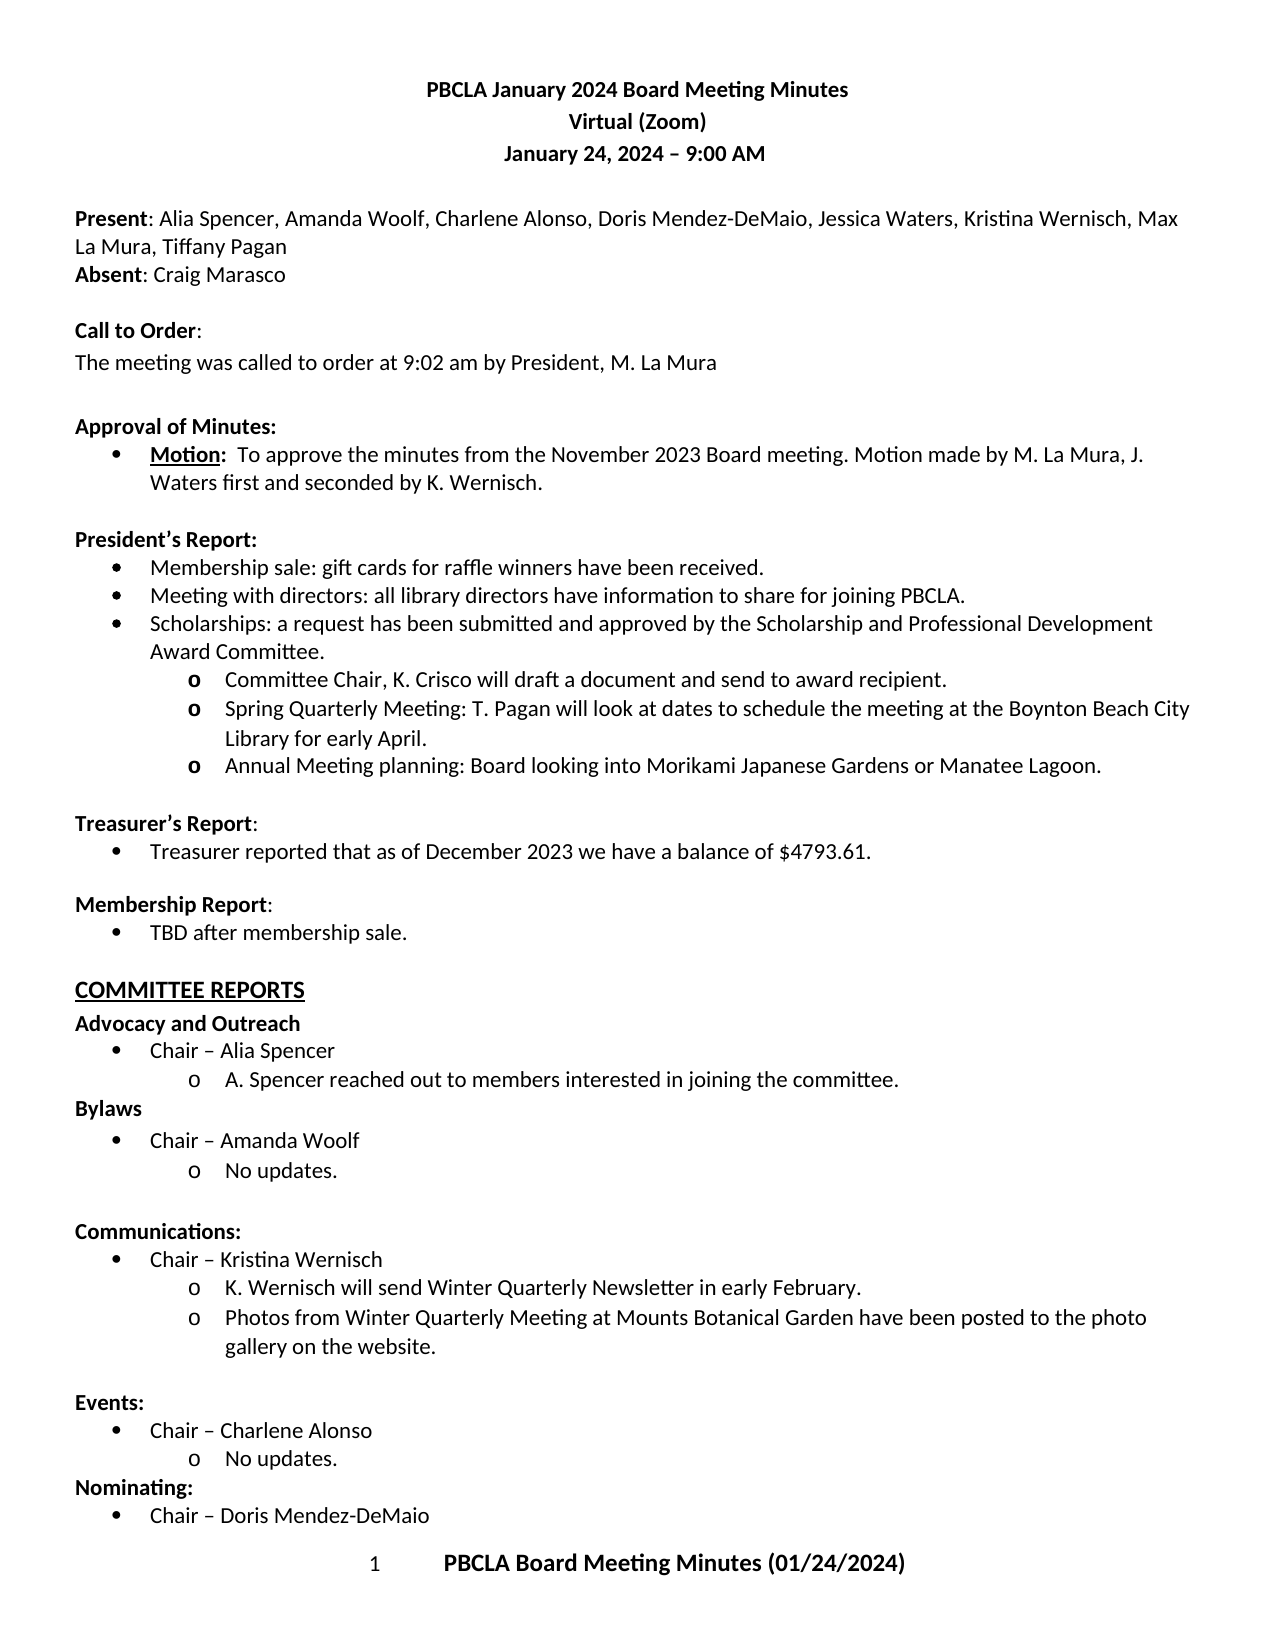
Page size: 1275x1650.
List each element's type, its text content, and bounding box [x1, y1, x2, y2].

list Chair – Doris Mendez-DeMaio [112, 1501, 1200, 1529]
text Membership Report: [75, 890, 1200, 918]
list Chair – Amanda Woolf [112, 1126, 1200, 1154]
list Annual Meeting planning: Board looking into Morikami Japanese Gardens or Manatee Lagoon. [187, 752, 1200, 781]
list A. Spencer reached out to members interested in joining the committee. [187, 1065, 1200, 1094]
text President’s Report: [75, 525, 1200, 553]
text COMMITTEE REPORTS [75, 974, 1200, 1004]
text Present: Alia Spencer, Amanda Woolf, Charlene Alonso, Doris Mendez-DeMaio, Jessica Waters, Kristina Wernisch, Max La Mura, Tiffany Pagan Absent: Craig Marasco [75, 204, 1200, 288]
text Virtual (Zoom) [75, 107, 1200, 135]
list Scholarships: a request has been submitted and approved by the Scholarship and Professional Development Award Committee. [112, 609, 1200, 665]
list Chair – Charlene Alonso [112, 1416, 1200, 1444]
list K. Wernisch will send Winter Quarterly Newsletter in early February. [187, 1273, 1200, 1303]
text PBCLA January 2024 Board Meeting Minutes [75, 75, 1200, 103]
list Photos from Winter Quarterly Meeting at Mounts Botanical Garden have been posted to the photo gallery on the website. [187, 1303, 1200, 1360]
list Spring Quarterly Meeting: T. Pagan will look at dates to schedule the meeting at the Boynton Beach City Library for early April. [187, 694, 1200, 752]
text Approval of Minutes: [75, 412, 1200, 440]
list No updates. [187, 1154, 1200, 1185]
list Membership sale: gift cards for raffle winners have been received. [112, 553, 1200, 581]
list Treasurer reported that as of December 2023 we have a balance of $4793.61. [112, 837, 1200, 865]
list Chair – Alia Spencer [112, 1037, 1200, 1065]
text The meeting was called to order at 9:02 am by President, M. La Mura [75, 348, 1200, 376]
list No updates. [187, 1444, 1200, 1473]
text Bylaws [75, 1094, 1200, 1122]
text Advocacy and Outreach [75, 1009, 1200, 1037]
list Treasurer’s Report: [75, 809, 1200, 837]
text Events: [75, 1388, 1200, 1416]
text Nominating: [75, 1473, 1200, 1501]
text Communications: [75, 1217, 1200, 1246]
text Call to Order: [75, 316, 1200, 344]
list Committee Chair, K. Crisco will draft a document and send to award recipient. [187, 665, 1200, 694]
text January 24, 2024 – 9:00 AM [75, 139, 1200, 199]
list Motion: To approve the minutes from the November 2023 Board meeting. Motion made by M. La Mura, J. Waters first and seconded by K. Wernisch. [112, 440, 1200, 496]
list Chair – Kristina Wernisch [112, 1246, 1200, 1273]
list Meeting with directors: all library directors have information to share for joining PBCLA. [112, 581, 1200, 609]
list TBD after membership sale. [112, 918, 1200, 946]
